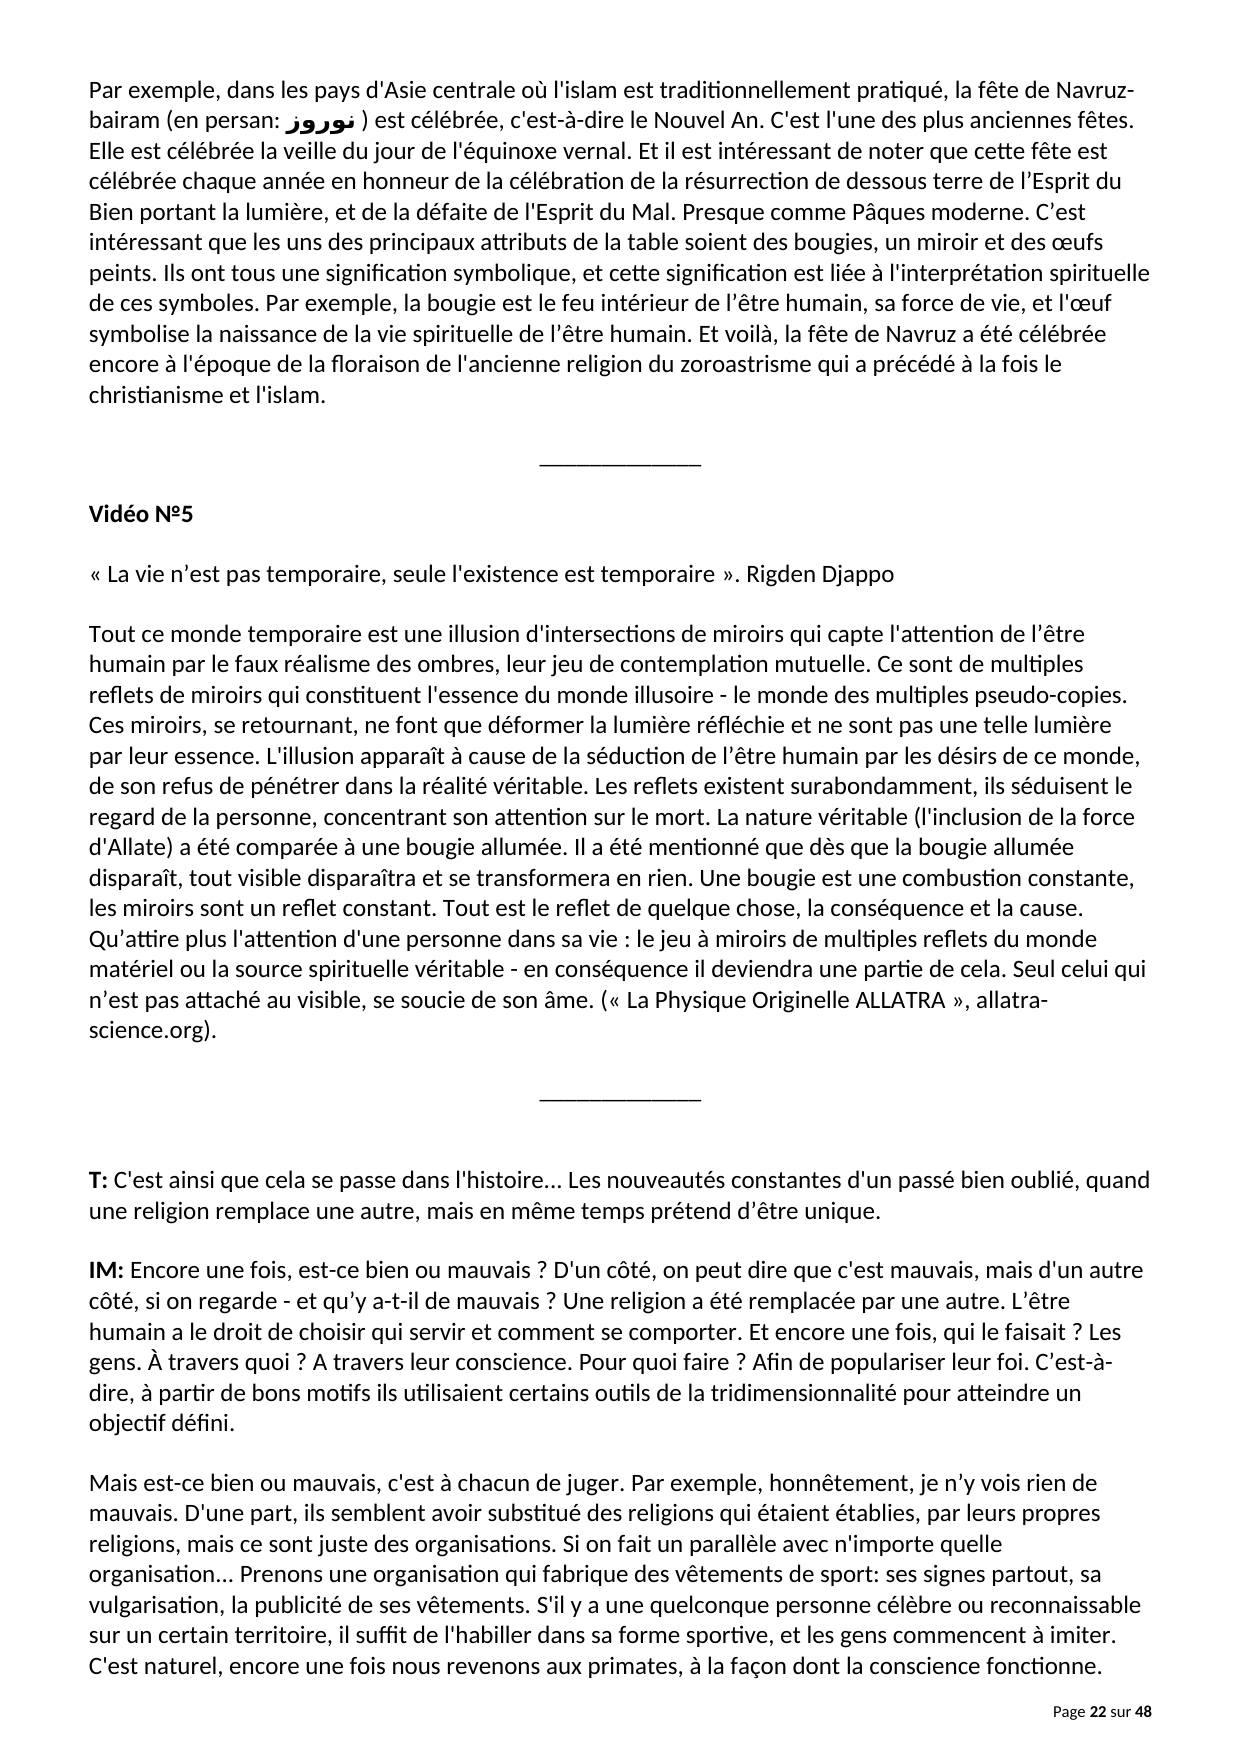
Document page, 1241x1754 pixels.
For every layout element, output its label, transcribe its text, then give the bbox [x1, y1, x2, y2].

text _____________ [89, 439, 1152, 469]
text Par exemple, dans les pays d'Asie centrale où l'islam est traditionnellement pratiqué, la fête de Navruz-bairam (en persan: نوروز ) est célébrée, c'est-à-dire le Nouvel An. C'est l'une des plus anciennes fêtes. Elle est célébrée la veille du jour de l'équinoxe vernal. Et il est intéressant de noter que cette fête est célébrée chaque année en honneur de la célébration de la résurrection de dessous terre de l’Esprit du Bien portant la lumière, et de la défaite de l'Esprit du Mal. Presque comme Pâques moderne. C’est intéressant que les uns des principaux attributs de la table soient des bougies, un miroir et des œufs peints. Ils ont tous une signification symbolique, et cette signification est liée à l'interprétation spirituelle de ces symboles. Par exemple, la bougie est le feu intérieur de l’être humain, sa force de vie, et l'œuf symbolise la naissance de la vie spirituelle de l’être humain. Et voilà, la fête de Navruz a été célébrée encore à l'époque de la floraison de l'ancienne religion du zoroastrisme qui a précédé à la fois le christianisme et l'islam. [89, 74, 1152, 409]
text IM: Encore une fois, est-ce bien ou mauvais ? D'un côté, on peut dire que c'est mauvais, mais d'un autre côté, si on regarde - et qu’y a-t-il de mauvais ? Une religion a été remplacée par une autre. L’être humain a le droit de choisir qui servir et comment se comporter. Et encore une fois, qui le faisait ? Les gens. À travers quoi ? A travers leur conscience. Pour quoi faire ? Afin de populariser leur foi. C’est-à-dire, à partir de bons motifs ils utilisaient certains outils de la tridimensionnalité pour atteindre un objectif défini. [89, 1255, 1152, 1438]
text « La vie n’est pas temporaire, seule l'existence est temporaire ». Rigden Djappo [89, 558, 1152, 589]
text _____________ [89, 1074, 1152, 1105]
text Tout ce monde temporaire est une illusion d'intersections de miroirs qui capte l'attention de l’être humain par le faux réalisme des ombres, leur jeu de contemplation mutuelle. Ce sont de multiples reflets de miroirs qui constituent l'essence du monde illusoire - le monde des multiples pseudo-copies. Ces miroirs, se retournant, ne font que déformer la lumière réfléchie et ne sont pas une telle lumière par leur essence. L'illusion apparaît à cause de la séduction de l’être humain par les désirs de ce monde, de son refus de pénétrer dans la réalité véritable. Les reflets existent surabondamment, ils séduisent le regard de la personne, concentrant son attention sur le mort. La nature véritable (l'inclusion de la force d'Allate) a été comparée à une bougie allumée. Il a été mentionné que dès que la bougie allumée disparaît, tout visible disparaîtra et se transformera en rien. Une bougie est une combustion constante, les miroirs sont un reflet constant. Tout est le reflet de quelque chose, la conséquence et la cause. Qu’attire plus l'attention d'une personne dans sa vie : le jeu à miroirs de multiples reflets du monde matériel ou la source spirituelle véritable - en conséquence il deviendra une partie de cela. Seul celui qui n’est pas attaché au visible, se soucie de son âme. (« La Physique Originelle ALLATRA », allatra-science.org). [89, 618, 1152, 1045]
text Vidéo №5 [89, 498, 1152, 529]
text Mais est-ce bien ou mauvais, c'est à chacun de juger. Par exemple, honnêtement, je n’y vois rien de mauvais. D'une part, ils semblent avoir substitué des religions qui étaient établies, par leurs propres religions, mais ce sont juste des organisations. Si on fait un parallèle avec n'importe quelle organisation... Prenons une organisation qui fabrique des vêtements de sport: ses signes partout, sa vulgarisation, la publicité de ses vêtements. S'il y a une quelconque personne célèbre ou reconnaissable sur un certain territoire, il suffit de l'habiller dans sa forme sportive, et les gens commencent à imiter. C'est naturel, encore une fois nous revenons aux primates, à la façon dont la conscience fonctionne. [89, 1467, 1152, 1681]
text T: C'est ainsi que cela se passe dans l'histoire... Les nouveautés constantes d'un passé bien oublié, quand une religion remplace une autre, mais en même temps prétend d’être unique. [89, 1134, 1152, 1226]
